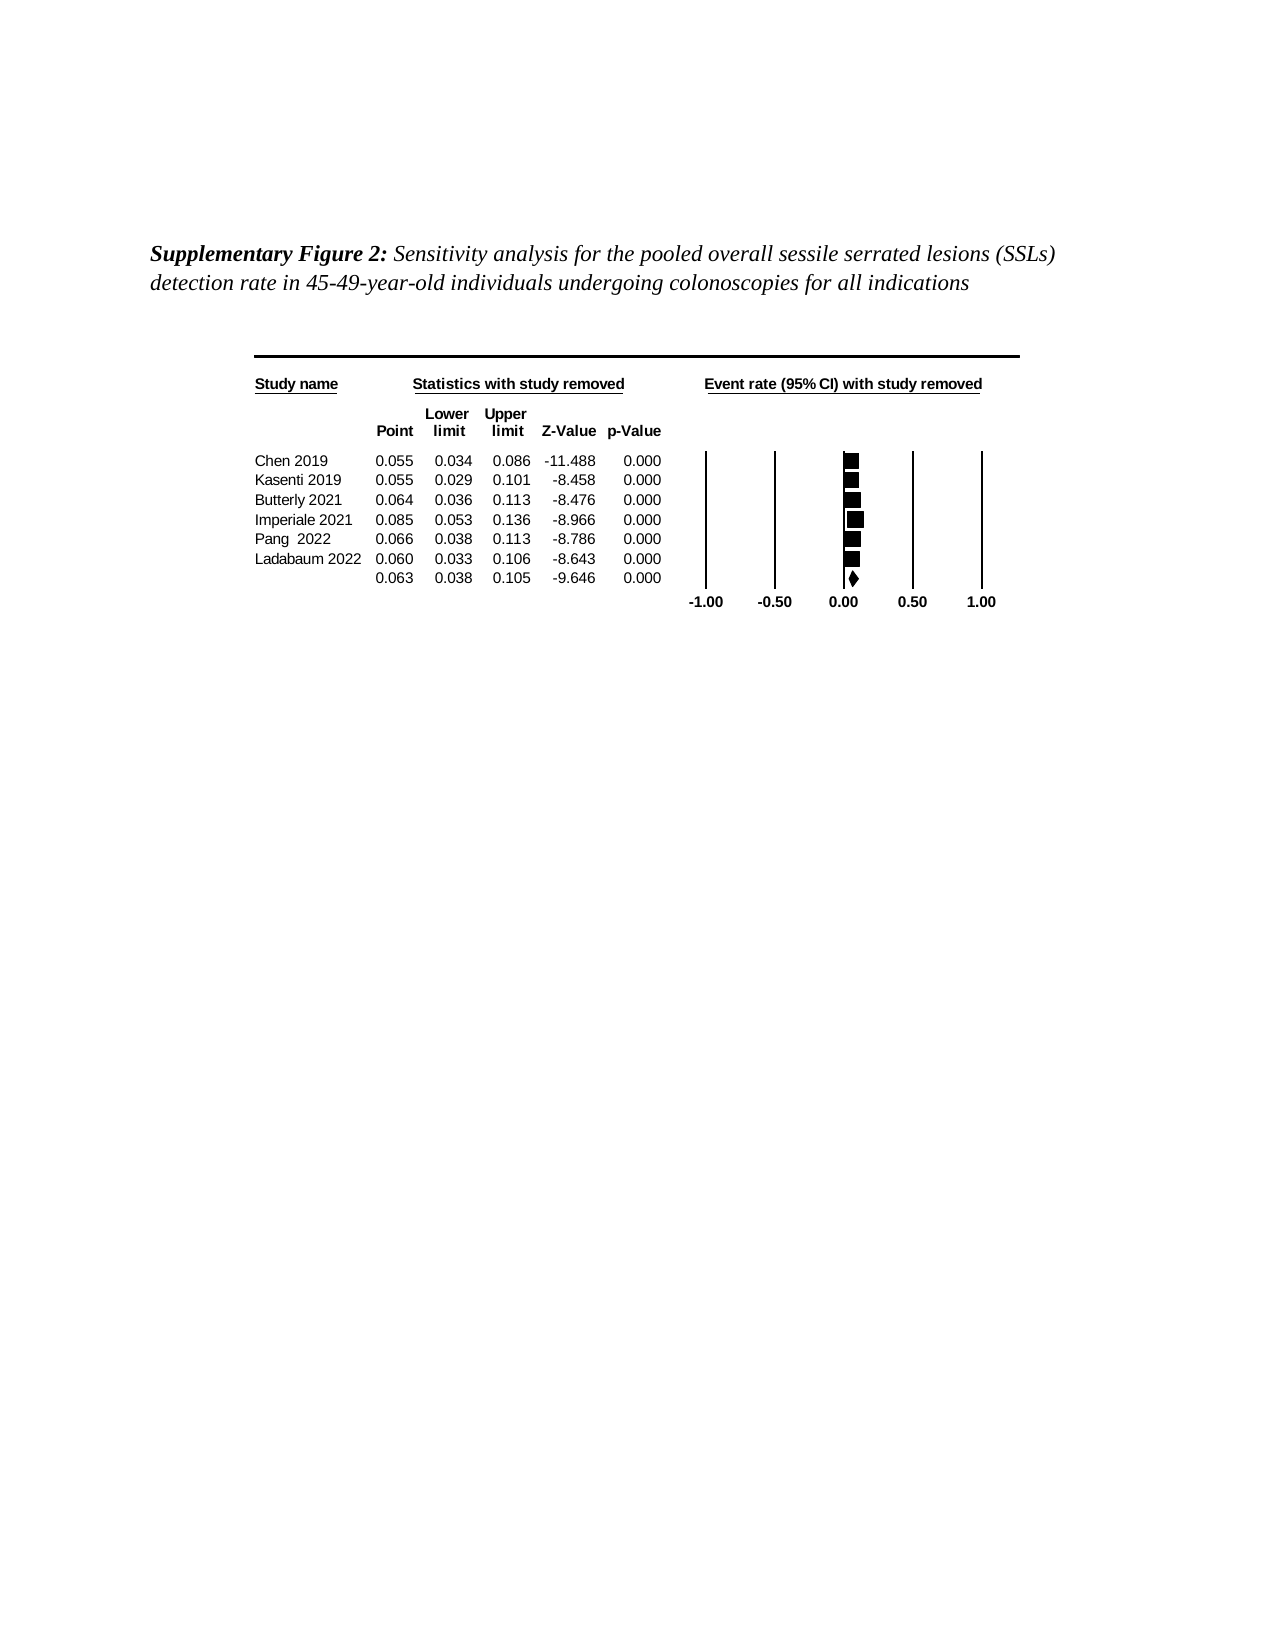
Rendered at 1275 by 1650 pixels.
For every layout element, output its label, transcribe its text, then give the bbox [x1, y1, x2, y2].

text Supplementary Figure 2: Sensitivity analysis for the pooled overall sessile serrated lesions (SSLs) detection rate in 45-49-year-old individuals undergoing colonoscopies for all indications [150, 240, 1125, 295]
